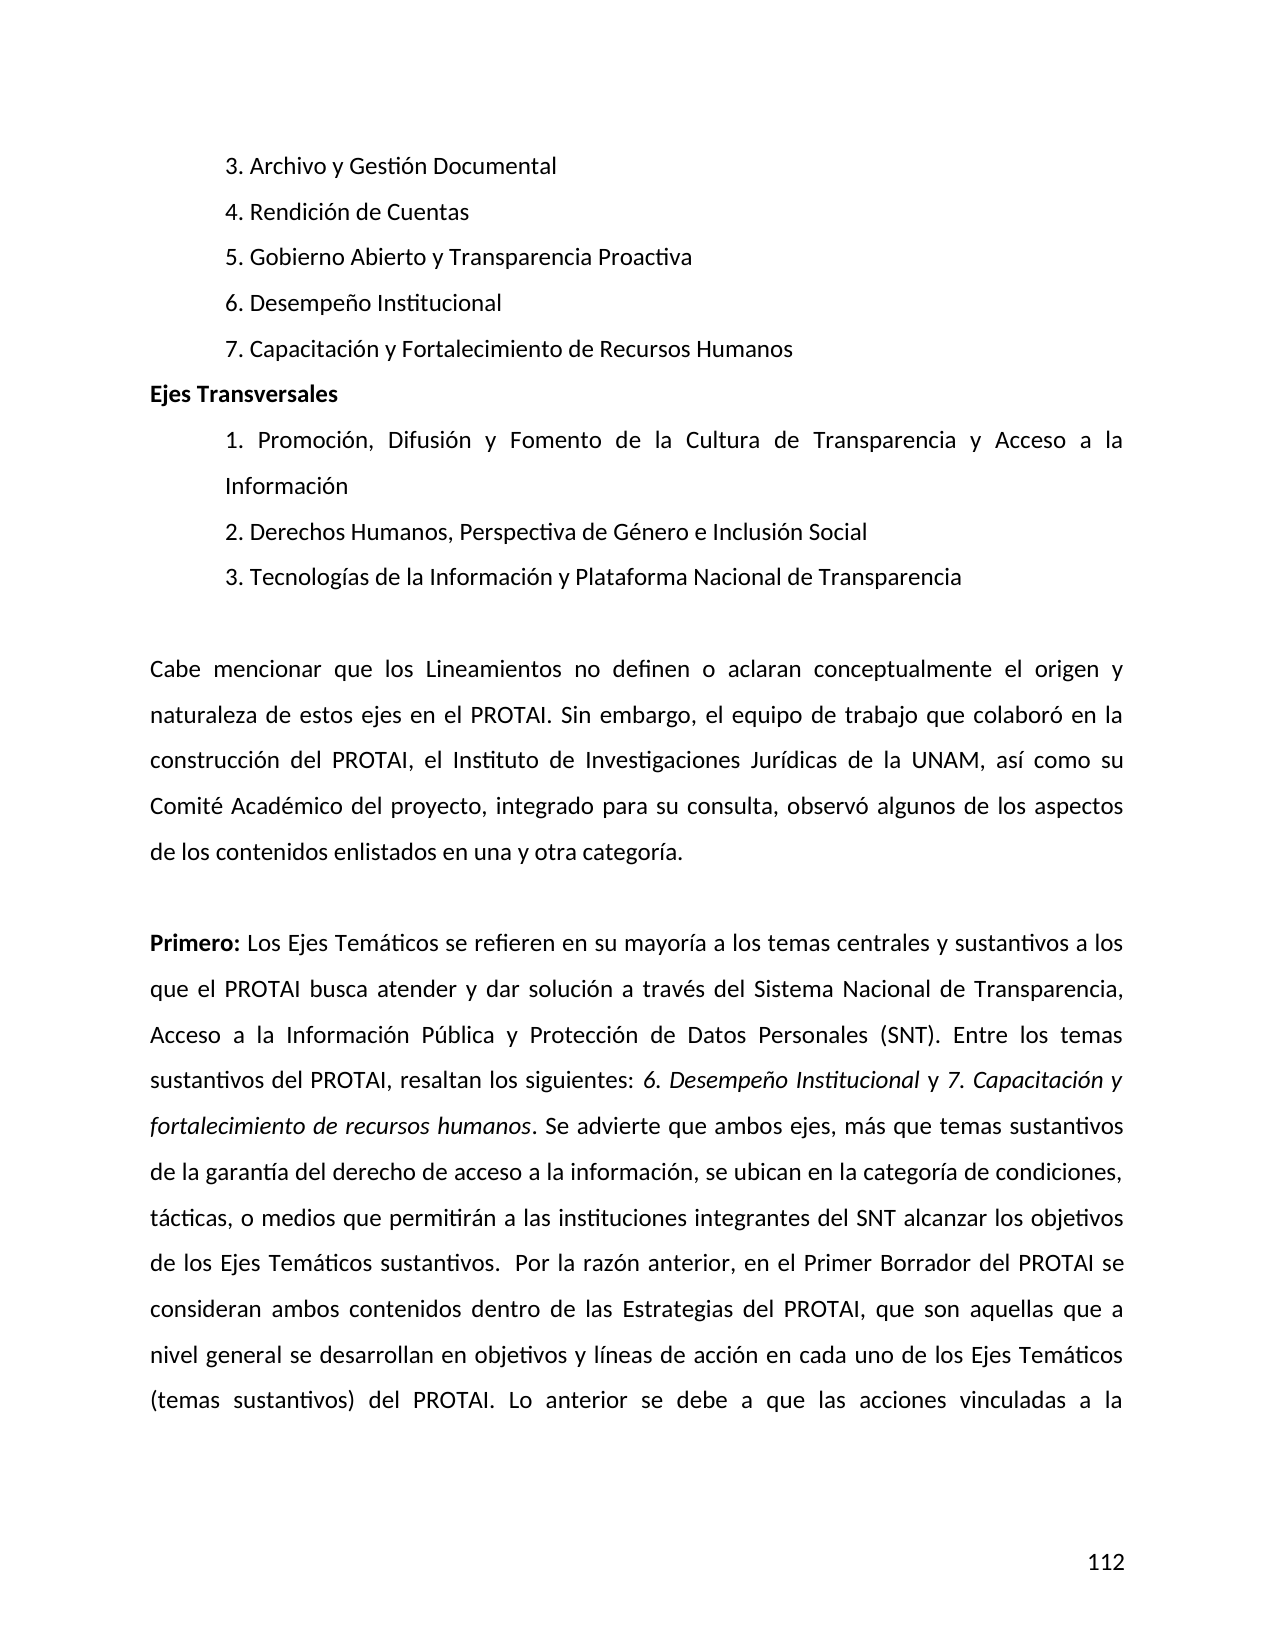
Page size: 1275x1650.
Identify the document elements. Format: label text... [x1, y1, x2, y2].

text 6. Desempeño Institucional [225, 287, 1125, 318]
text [150, 927, 1125, 1415]
text 3. Archivo y Gestión Documental [225, 150, 1125, 181]
text Ejes Transversales [150, 379, 1125, 409]
text 2. Derechos Humanos, Perspectiva de Género e Inclusión Social [225, 516, 1125, 546]
text 4. Rendición de Cuentas [225, 196, 1125, 226]
text 7. Capacitación y Fortalecimiento de Recursos Humanos [225, 333, 1125, 363]
text 5. Gobierno Abierto y Transparencia Proactiva [225, 241, 1125, 272]
text Cabe mencionar que los Lineamientos no definen o aclaran conceptualmente el origen y naturaleza de estos ejes en el PROTAI. Sin embargo, el equipo de trabajo que colaboró en la construcción del PROTAI, el Instituto de Investigaciones Jurídicas de la UNAM, así como su Comité Académico del proyecto, integrado para su consulta, observó algunos de los aspectos de los contenidos enlistados en una y otra categoría. [150, 653, 1125, 866]
text 1. Promoción, Difusión y Fomento de la Cultura de Transparencia y Acceso a la Información [225, 424, 1125, 501]
text 3. Tecnologías de la Información y Plataforma Nacional de Transparencia [225, 562, 1125, 592]
